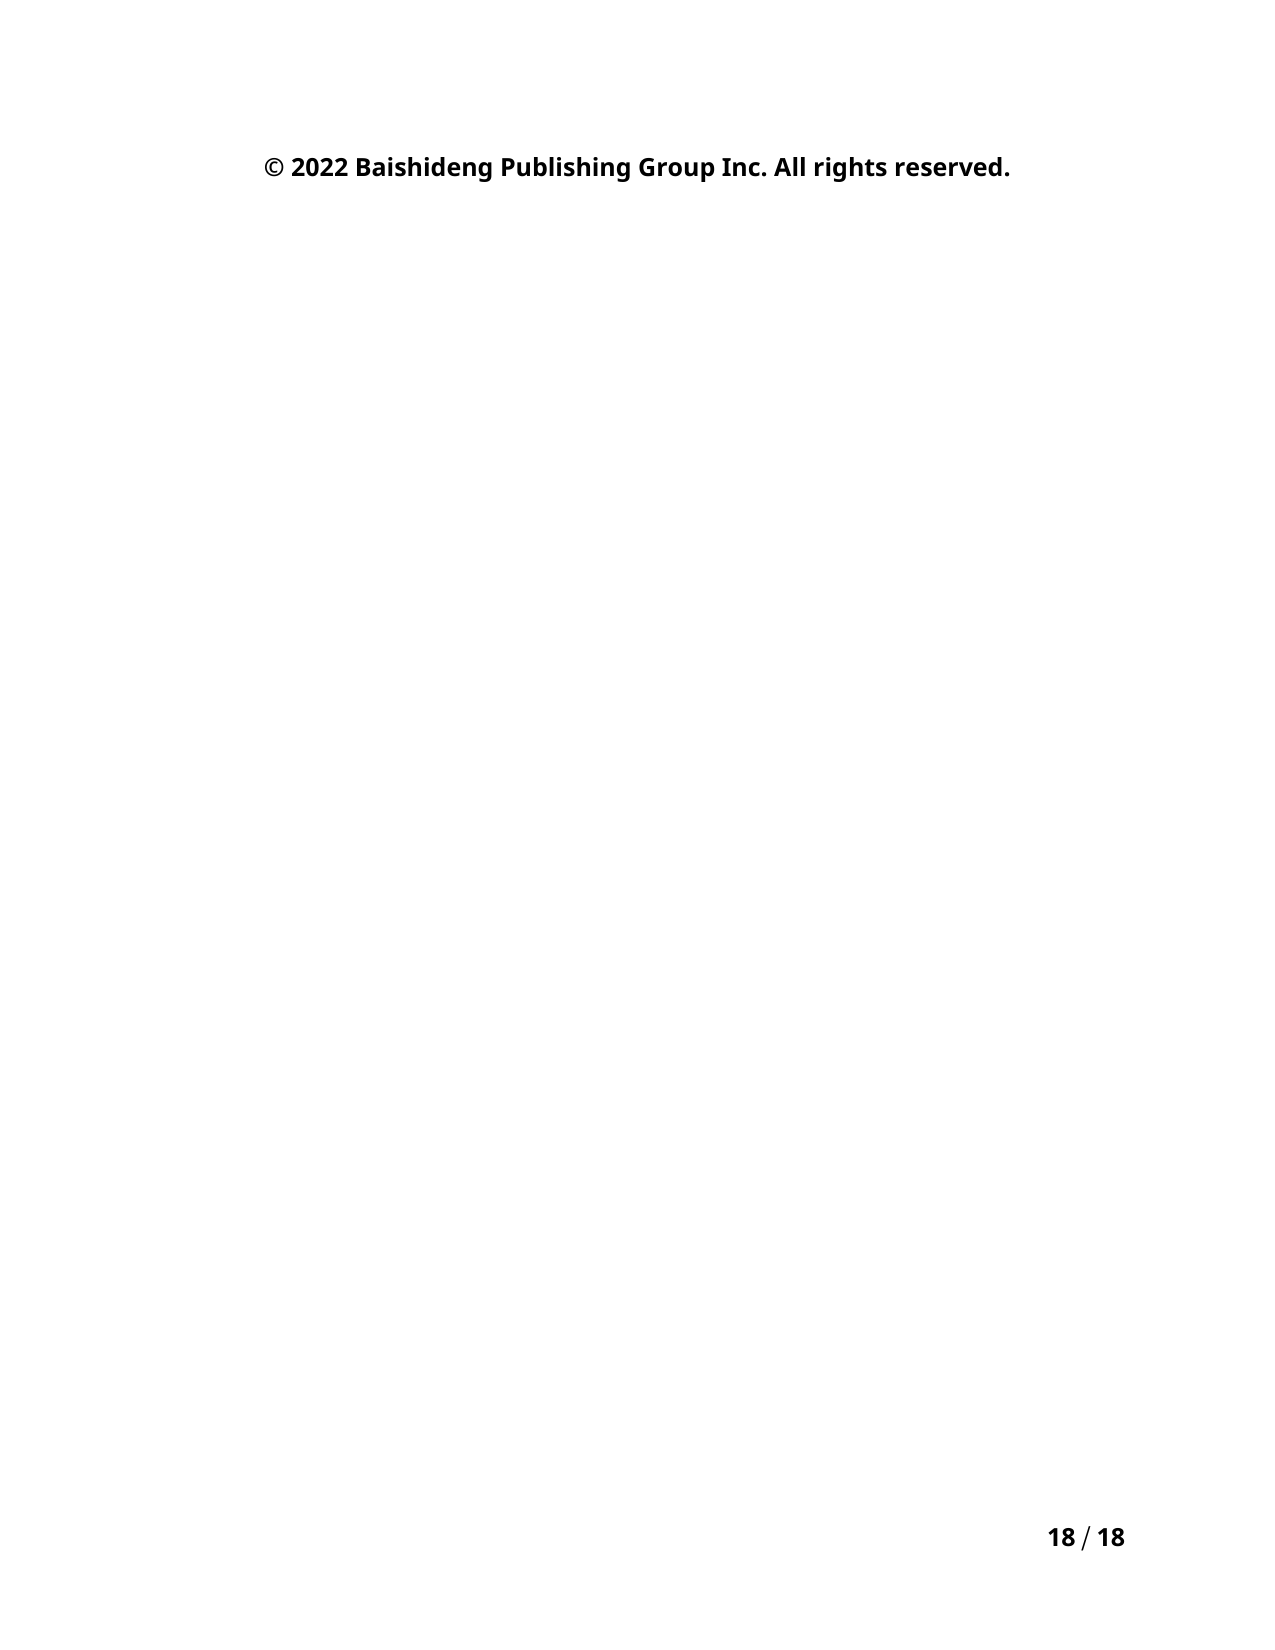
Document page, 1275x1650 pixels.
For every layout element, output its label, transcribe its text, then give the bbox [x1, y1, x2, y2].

text © 2022 Baishideng Publishing Group Inc. All rights reserved. [150, 150, 1125, 184]
